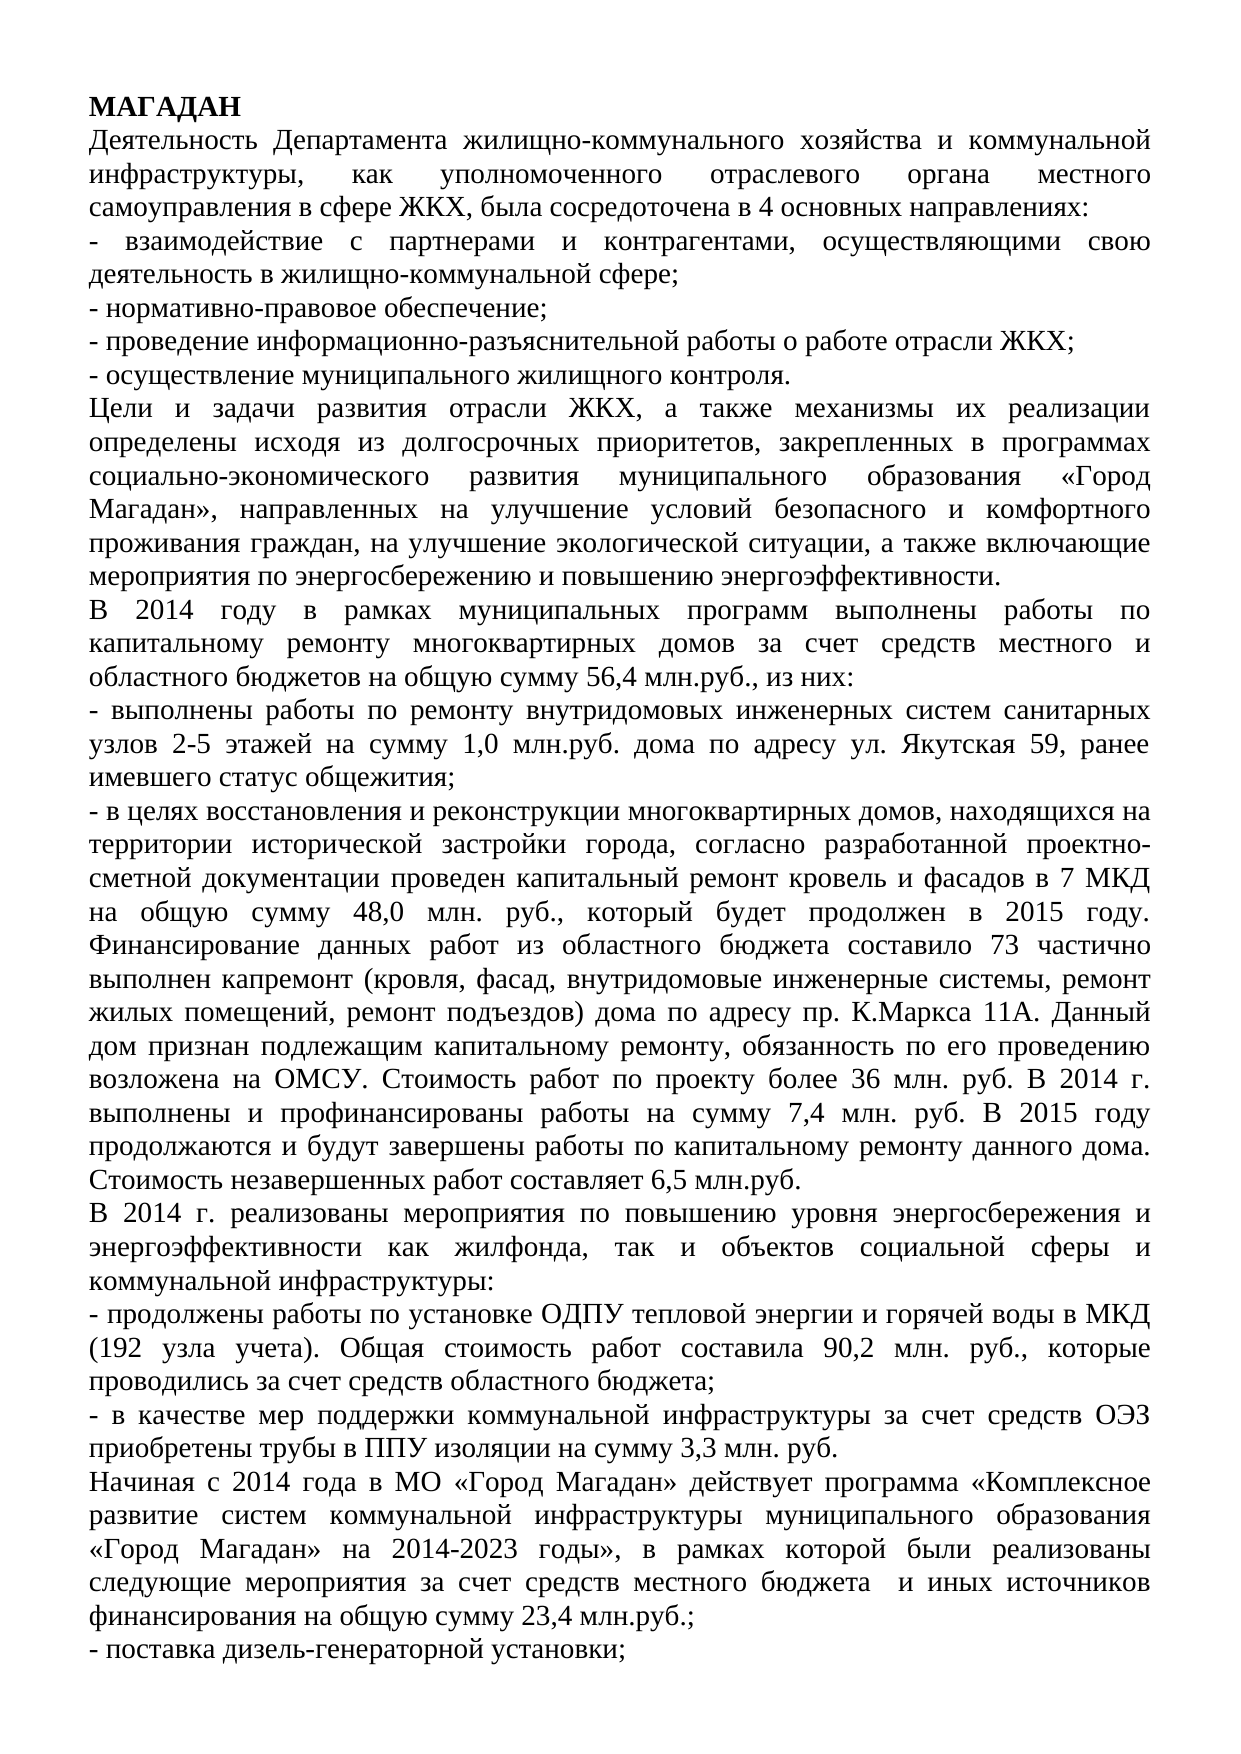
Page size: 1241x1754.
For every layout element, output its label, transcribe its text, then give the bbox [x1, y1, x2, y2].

text В 2014 г. реализованы мероприятия по повышению уровня энергосбережения и энергоэффективности как жилфонда, так и объектов социальной сферы и коммунальной инфраструктуры: [89, 1196, 1152, 1296]
text Цели и задачи развития отрасли ЖКХ, а также механизмы их реализации определены исходя из долгосрочных приоритетов, закрепленных в программах социально-экономического развития муниципального образования «Город Магадан», направленных на улучшение условий безопасного и комфортного проживания граждан, на улучшение экологической ситуации, а также включающие мероприятия по энергосбережению и повышению энергоэффективности. [89, 391, 1152, 592]
text - в целях восстановления и реконструкции многоквартирных домов, находящихся на территории исторической застройки города, согласно разработанной проектно-сметной документации проведен капитальный ремонт кровель и фасадов в 7 МКД на общую сумму 48,0 млн. руб., который будет продолжен в 2015 году. Финансирование данных работ из областного бюджета составило 73 частично выполнен капремонт (кровля, фасад, внутридомовые инженерные системы, ремонт жилых помещений, ремонт подъездов) дома по адресу пр. К.Маркса 11А. Данный дом признан подлежащим капитальному ремонту, обязанность по его проведению возложена на ОМСУ. Стоимость работ по проекту более 36 млн. руб. В 2014 г. выполнены и профинансированы работы на сумму 7,4 млн. руб. В 2015 году продолжаются и будут завершены работы по капитальному ремонту данного дома. Стоимость незавершенных работ составляет 6,5 млн.руб. [89, 793, 1152, 1196]
text Начиная с 2014 года в МО «Город Магадан» действует программа «Комплексное развитие систем коммунальной инфраструктуры муниципального образования «Город Магадан» на 2014-2023 годы», в рамках которой были реализованы следующие мероприятия за счет средств местного бюджета и иных источников финансирования на общую сумму 23,4 млн.руб.; [89, 1464, 1152, 1632]
text - нормативно-правовое обеспечение; [89, 290, 1152, 323]
text - в качестве мер поддержки коммунальной инфраструктуры за счет средств ОЭЗ приобретены трубы в ППУ изоляции на сумму 3,3 млн. руб. [89, 1397, 1152, 1464]
text - осуществление муниципального жилищного контроля. [89, 357, 1152, 391]
text - взаимодействие с партнерами и контрагентами, осуществляющими свою деятельность в жилищно-коммунальной сфере; [89, 223, 1152, 290]
text - поставка дизель-генераторной установки; [89, 1632, 1152, 1665]
text В 2014 году в рамках муниципальных программ выполнены работы по капитальному ремонту многоквартирных домов за счет средств местного и областного бюджетов на общую сумму 56,4 млн.руб., из них: [89, 592, 1152, 692]
text Деятельность Департамента жилищно-коммунального хозяйства и коммунальной инфраструктуры, как уполномоченного отраслевого органа местного самоуправления в сфере ЖКХ, была сосредоточена в 4 основных направлениях: [89, 122, 1152, 223]
text - выполнены работы по ремонту внутридомовых инженерных систем санитарных узлов 2-5 этажей на сумму 1,0 млн.руб. дома по адресу ул. Якутская 59, ранее имевшего статус общежития; [89, 692, 1152, 793]
text - продолжены работы по установке ОДПУ тепловой энергии и горячей воды в МКД (192 узла учета). Общая стоимость работ составила 90,2 млн. руб., которые проводились за счет средств областного бюджета; [89, 1296, 1152, 1397]
text - проведение информационно-разъяснительной работы о работе отрасли ЖКХ; [89, 323, 1152, 357]
text МАГАДАН [89, 89, 1152, 122]
